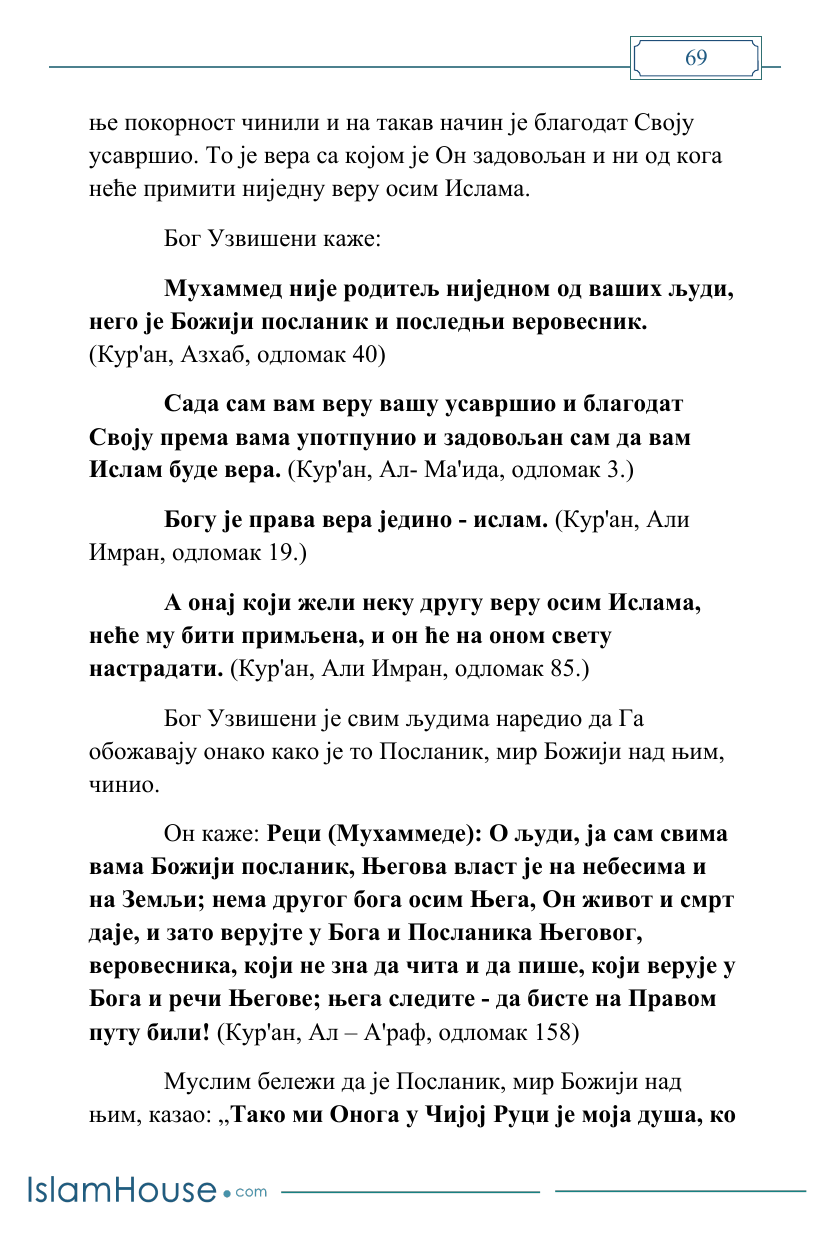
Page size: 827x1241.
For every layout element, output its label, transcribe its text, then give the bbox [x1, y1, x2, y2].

text Сада сам вам веру вашу усавршио и благодат Своју према вама употпунио и задовољан сам да вам Ислам буде вера. (Кур'ан, Ал- Ма'ида, одломак 3.) [89, 388, 738, 483]
text Богу је права вера једино - ислам. (Кур'ан, Али Имран, одломак 19.) [89, 504, 738, 566]
text Мухаммед није родитељ ниједном од ваших људи, него је Божији посланик и последњи веровесник. (Кур'ан, Азхаб, одломак 40) [89, 273, 738, 368]
text Бог Узвишени је свим људима наредио да Га обожавају онако како је то Посланик, мир Божији над њим, чинио. [89, 703, 738, 797]
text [89, 1066, 738, 1128]
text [89, 107, 738, 202]
picture [20, 1171, 541, 1209]
text А онај који жели неку другу веру осим Ислама, неће му бити примљена, и он ће на оном свету настрадати. (Кур'ан, Али Имран, одломак 85.) [89, 587, 738, 682]
text Бог Узвишени каже: [89, 223, 738, 252]
picture [548, 1170, 807, 1208]
text Он каже: Реци (Мухаммеде): О људи, ја сам свима вама Божији посланик, Његова власт је на небесима и на Земљи; нема другог бога осим Њега, Он живот и смрт даје, и зато верујте у Бога и Посланика Његовог, веровесника, који не зна да чита и да пише, који верује у Бога и речи Његове; њега следите - да бисте на Правом путу били! (Кур'ан, Ал – А'раф, одломак 158) [89, 818, 738, 1045]
